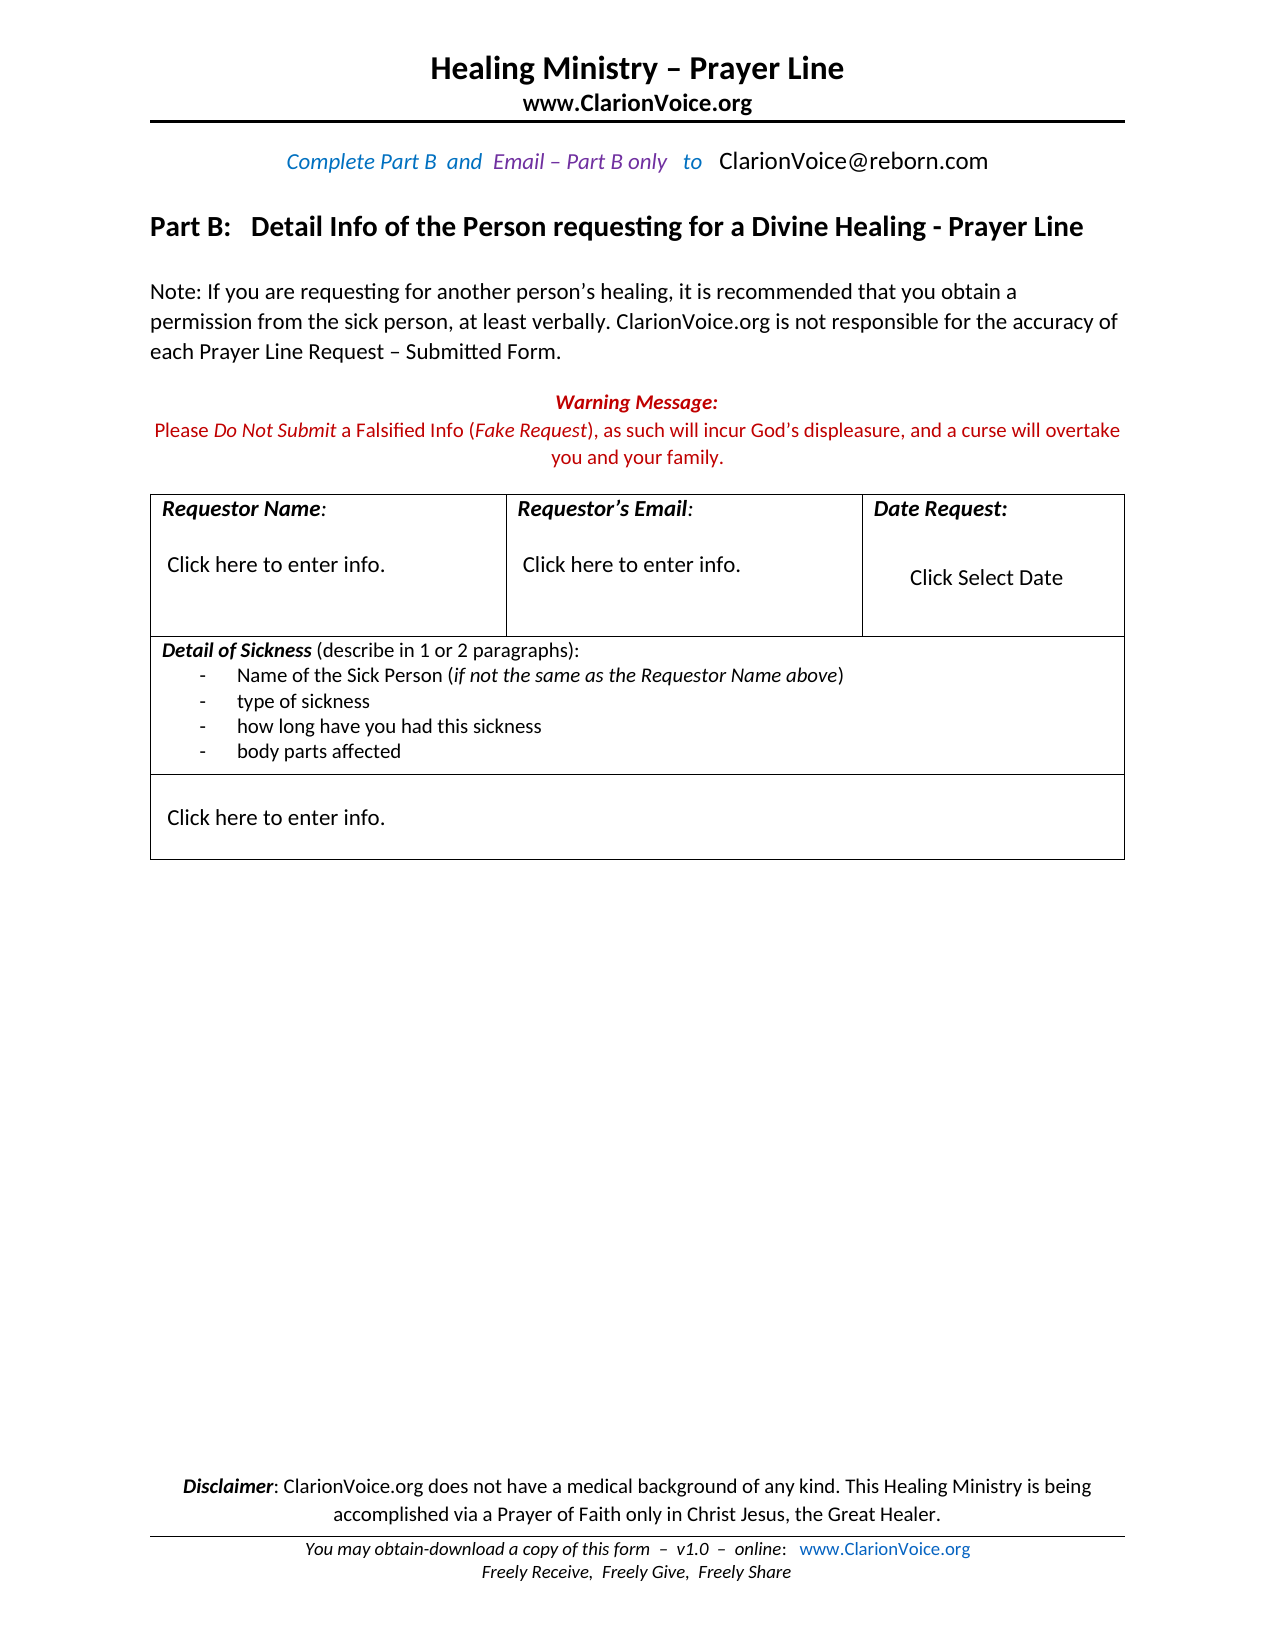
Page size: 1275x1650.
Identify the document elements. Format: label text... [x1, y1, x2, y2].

table_header Requestor Name: [151, 495, 506, 636]
text Warning Message: [150, 389, 1125, 415]
text Note: If you are requesting for another person’s healing, it is recommended that you obtain a permission from the sick person, at least verbally. ClarionVoice.org is not responsible for the accuracy of each Prayer Line Request – Submitted Form. [150, 277, 1125, 365]
text Part B: Detail Info of the Person requesting for a Divine Healing - Prayer Line [150, 208, 1125, 244]
text Complete Part B and Email – Part B only to ClarionVoice@reborn.com [150, 145, 1125, 176]
table_header Requestor’s Email: [507, 495, 862, 636]
table_cell [151, 775, 1124, 859]
table_header Date Request: [863, 495, 1124, 636]
text Please Do Not Submit a Falsified Info (Fake Request), as such will incur God’s displeasure, and a curse will overtake you and your family. [150, 417, 1125, 470]
table_cell Detail of Sickness (describe in 1 or 2 paragraphs): Name of the Sick Person (if not the same as the Requestor Name above) type of sickness how long have you had this sickness body parts affected [151, 637, 1124, 774]
